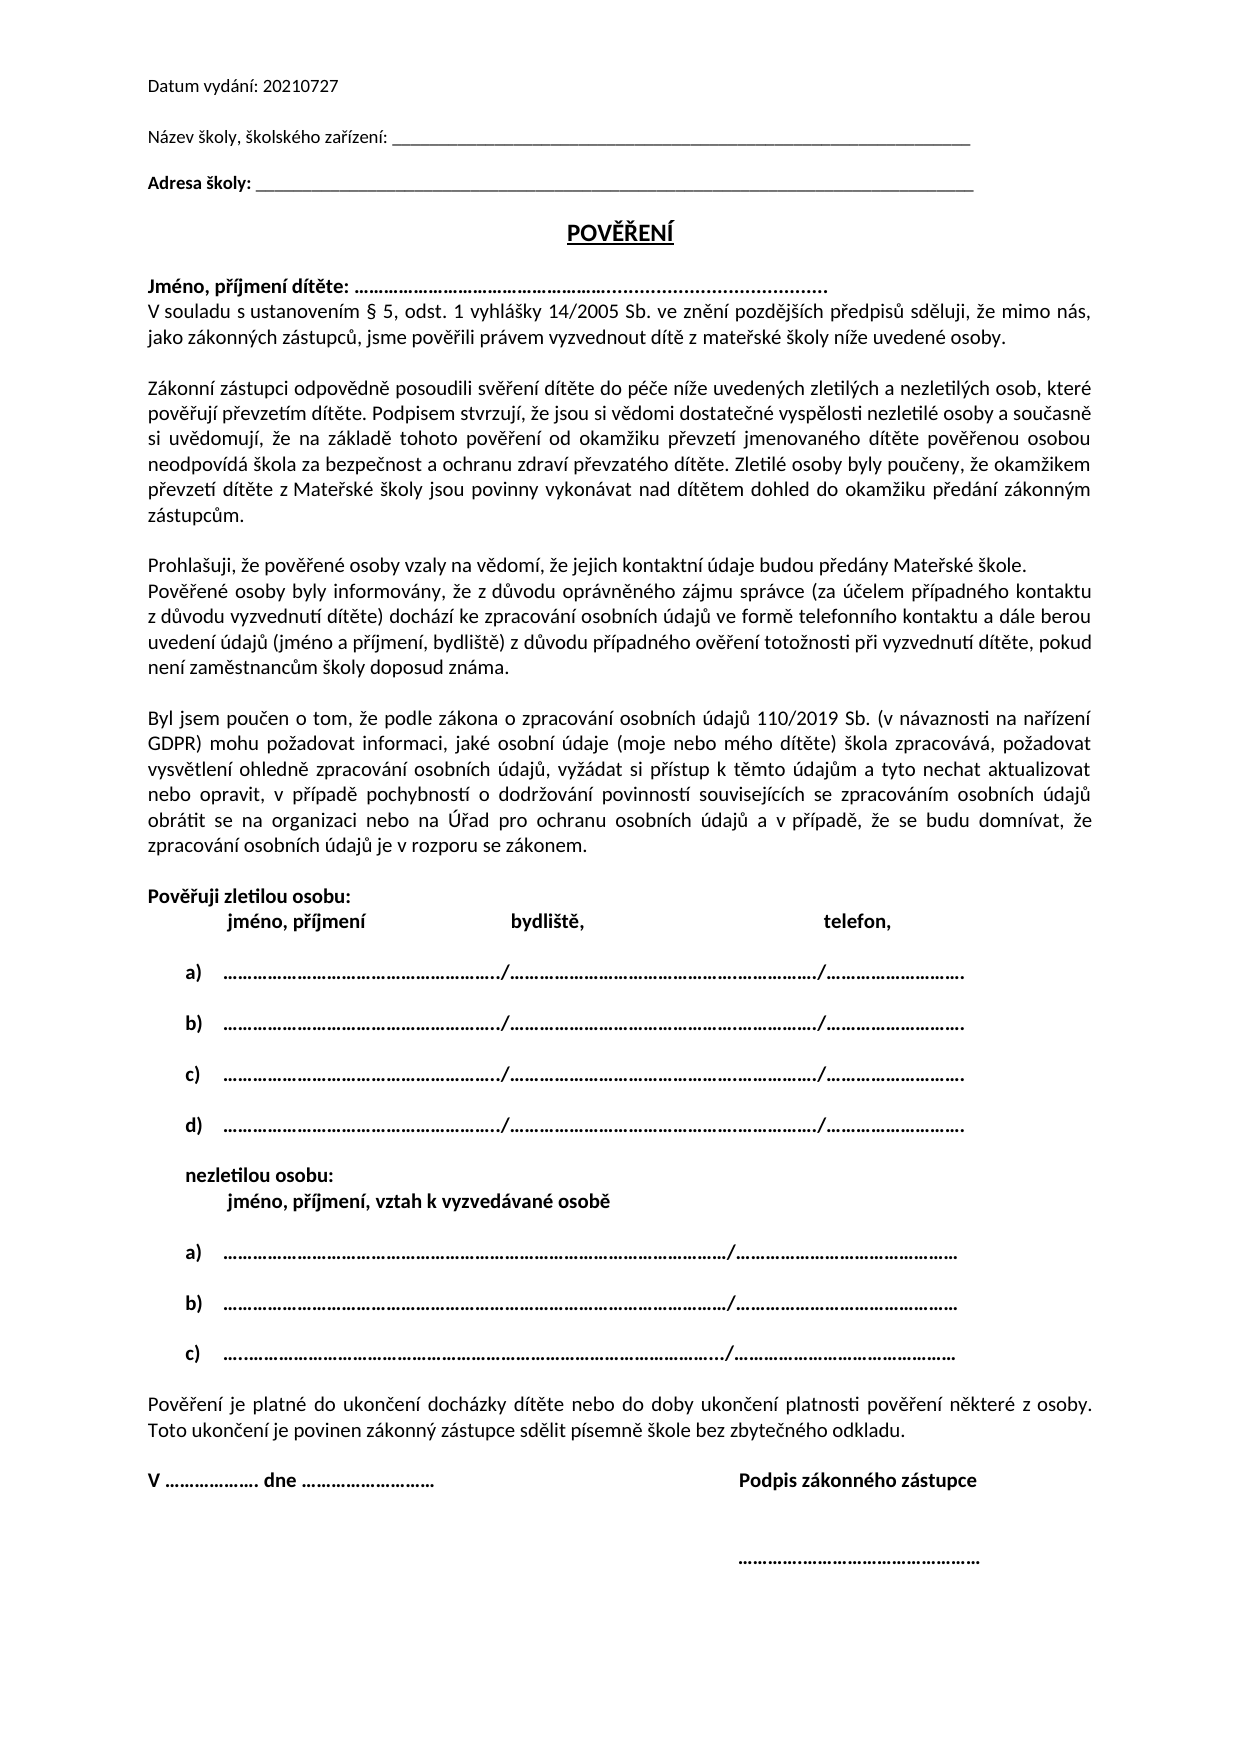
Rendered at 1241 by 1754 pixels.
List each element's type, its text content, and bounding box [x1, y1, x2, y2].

list ………………………………………………../……………………………………….……………./………………………. [185, 959, 1093, 985]
list ………………………………………………../……………………………………….……………./………………………. [185, 1112, 1093, 1137]
list …………………………………………………………………………………………/……………………………………… [185, 1290, 1093, 1315]
list ………………………………………………../……………………………………….……………./………………………. [185, 1061, 1093, 1086]
text Název školy, školského zařízení: ______________________________________________________________ [148, 125, 1093, 148]
text POVĚŘENÍ [148, 217, 1093, 248]
text jméno, příjmení bydliště, telefon, [148, 908, 1093, 934]
text Adresa školy: _____________________________________________________________________________ [148, 171, 1093, 194]
text Pověřené osoby byly informovány, že z důvodu oprávněného zájmu správce (za účelem případného kontaktu z důvodu vyzvednutí dítěte) dochází ke zpracování osobních údajů ve formě telefonního kontaktu a dále berou uvedení údajů (jméno a příjmení, bydliště) z důvodu případného ověření totožnosti při vyzvednutí dítěte, pokud není zaměstnancům školy doposud známa. [148, 578, 1093, 680]
text Byl jsem poučen o tom, že podle zákona o zpracování osobních údajů 110/2019 Sb. (v návaznosti na nařízení GDPR) mohu požadovat informaci, jaké osobní údaje (moje nebo mého dítěte) škola zpracovává, požadovat vysvětlení ohledně zpracování osobních údajů, vyžádat si přístup k těmto údajům a tyto nechat aktualizovat nebo opravit, v případě pochybností o dodržování povinností souvisejících se zpracováním osobních údajů obrátit se na organizaci nebo na Úřad pro ochranu osobních údajů a v případě, že se budu domnívat, že zpracování osobních údajů je v rozporu se zákonem. [148, 705, 1093, 858]
text V ………………. dne ……………………… Podpis zákonného zástupce [148, 1468, 1093, 1493]
text jméno, příjmení, vztah k vyzvedávané osobě [185, 1188, 1093, 1213]
text Pověření je platné do ukončení docházky dítěte nebo do doby ukončení platnosti pověření některé z osoby. Toto ukončení je povinen zákonný zástupce sdělit písemně škole bez zbytečného odkladu. [148, 1391, 1093, 1442]
text Pověřuji zletilou osobu: [148, 883, 1093, 908]
list …………………………………………………………………………………………/……………………………………… [185, 1239, 1093, 1264]
text Zákonní zástupci odpovědně posoudili svěření dítěte do péče níže uvedených zletilých a nezletilých osob, které pověřují převzetím dítěte. Podpisem stvrzují, že jsou si vědomi dostatečné vyspělosti nezletilé osoby a současně si uvědomují, že na základě tohoto pověření od okamžiku převzetí jmenovaného dítěte pověřenou osobou neodpovídá škola za bezpečnost a ochranu zdraví převzatého dítěte. Zletilé osoby byly poučeny, že okamžikem převzetí dítěte z Mateřské školy jsou povinny vykonávat nad dítětem dohled do okamžiku předání zákonným zástupcům. [148, 375, 1093, 527]
list ………………………………………………../……………………………………….……………./………………………. [185, 1010, 1093, 1036]
text Jméno, příjmení dítěte: ……………………………………………........................................ [148, 273, 1093, 298]
text ………….……………………………… [148, 1544, 1093, 1569]
text V souladu s ustanovením § 5, odst. 1 vyhlášky 14/2005 Sb. ve znění pozdějších předpisů sděluji, že mimo nás, jako zákonných zástupců, jsme pověřili právem vyzvednout dítě z mateřské školy níže uvedené osoby. [148, 298, 1093, 349]
text Prohlašuji, že pověřené osoby vzaly na vědomí, že jejich kontaktní údaje budou předány Mateřské škole. [148, 553, 1093, 578]
text nezletilou osobu: [185, 1163, 1093, 1188]
list …..………………………………………………………………………………….../……………………………………… [185, 1341, 1093, 1366]
